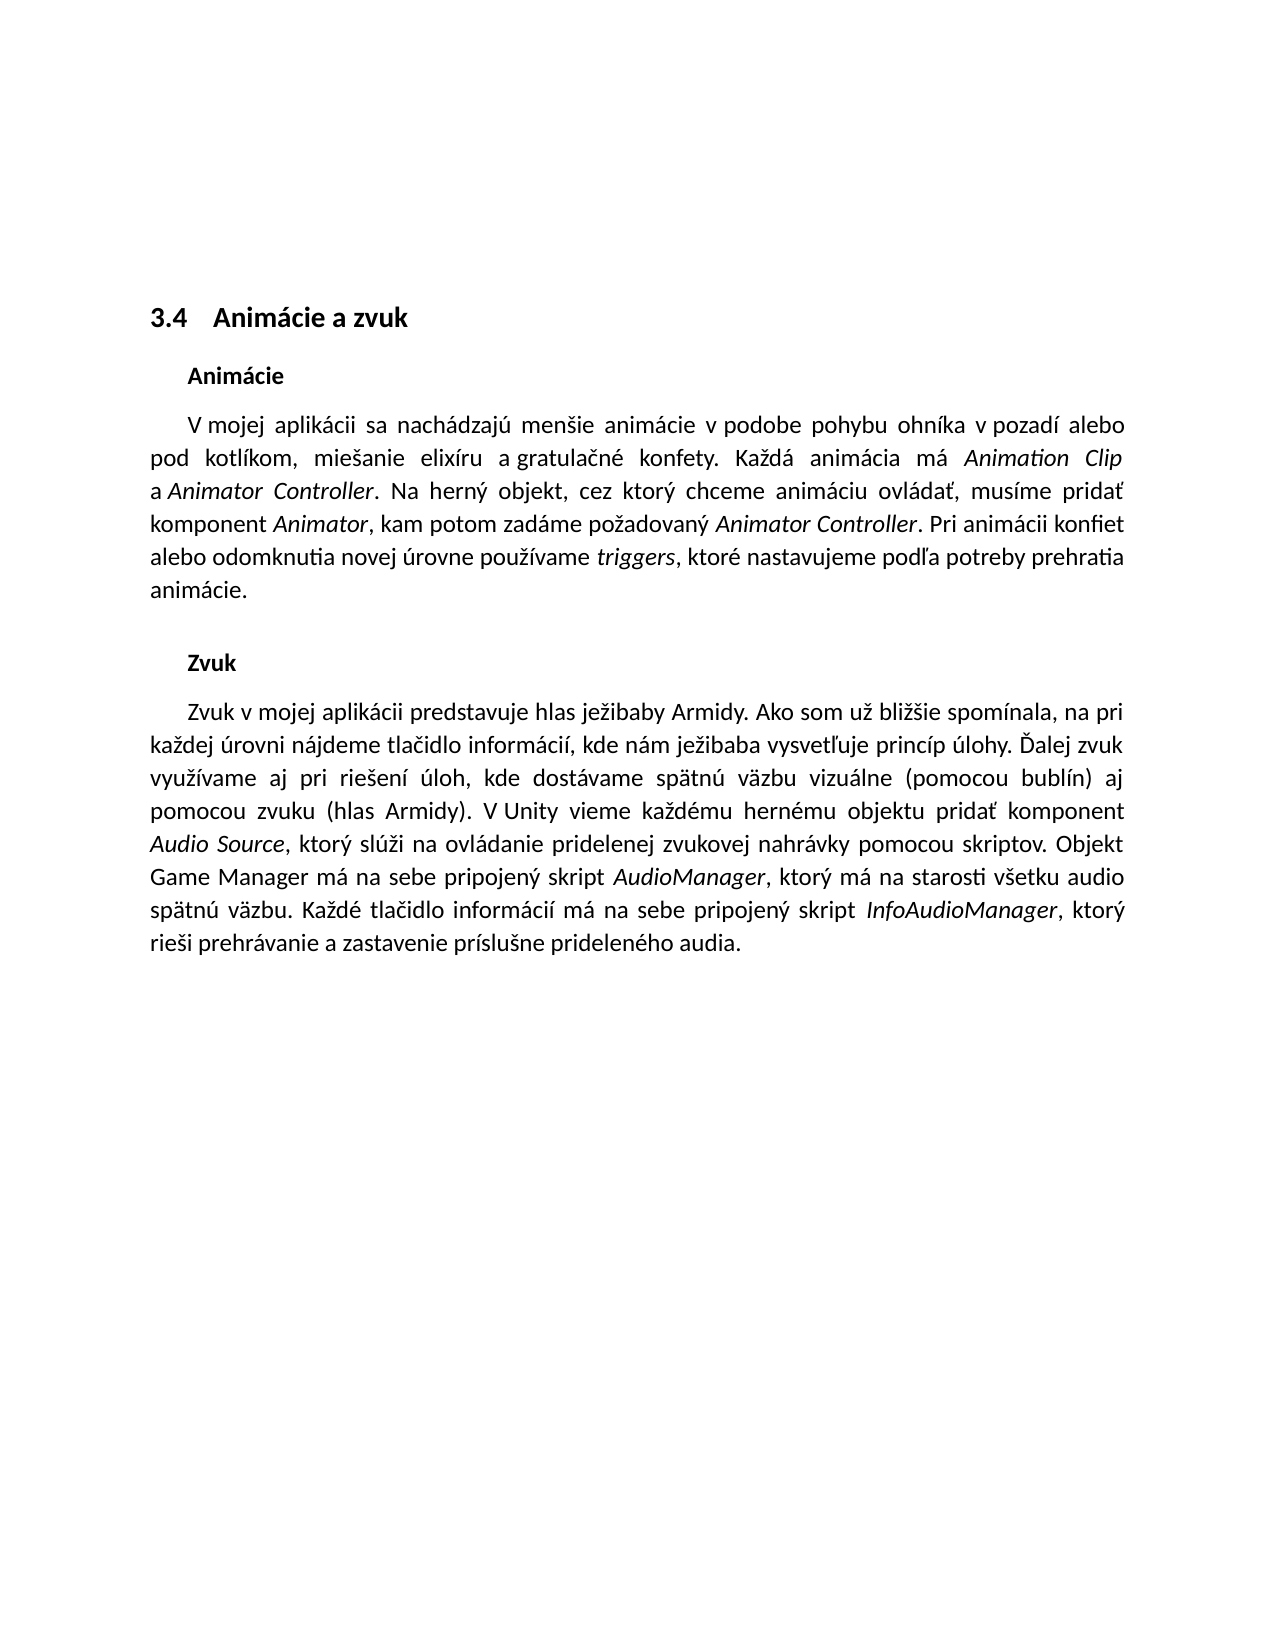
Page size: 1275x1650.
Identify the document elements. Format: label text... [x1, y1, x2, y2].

subtitle Animácie a zvuk [150, 299, 1125, 334]
text Animácie [150, 360, 1125, 391]
text Zvuk [150, 647, 1125, 677]
text V mojej aplikácii sa nachádzajú menšie animácie v podobe pohybu ohníka v pozadí alebo pod kotlíkom, miešanie elixíru a gratulačné konfety. Každá animácia má Animation Clip a Animator Controller. Na herný objekt, cez ktorý chceme animáciu ovládať, musíme pridať komponent Animator, kam potom zadáme požadovaný Animator Controller. Pri animácii konfiet alebo odomknutia novej úrovne používame triggers, ktoré nastavujeme podľa potreby prehratia animácie. [150, 410, 1125, 605]
text Zvuk v mojej aplikácii predstavuje hlas ježibaby Armidy. Ako som už bližšie spomínala, na pri každej úrovni nájdeme tlačidlo informácií, kde nám ježibaba vysvetľuje princíp úlohy. Ďalej zvuk využívame aj pri riešení úloh, kde dostávame spätnú väzbu vizuálne (pomocou bublín) aj pomocou zvuku (hlas Armidy). V Unity vieme každému hernému objektu pridať komponent Audio Source, ktorý slúži na ovládanie pridelenej zvukovej nahrávky pomocou skriptov. Objekt Game Manager má na sebe pripojený skript AudioManager, ktorý má na starosti všetku audio spätnú väzbu. Každé tlačidlo informácií má na sebe pripojený skript InfoAudioManager, ktorý rieši prehrávanie a zastavenie príslušne prideleného audia. [150, 696, 1125, 957]
